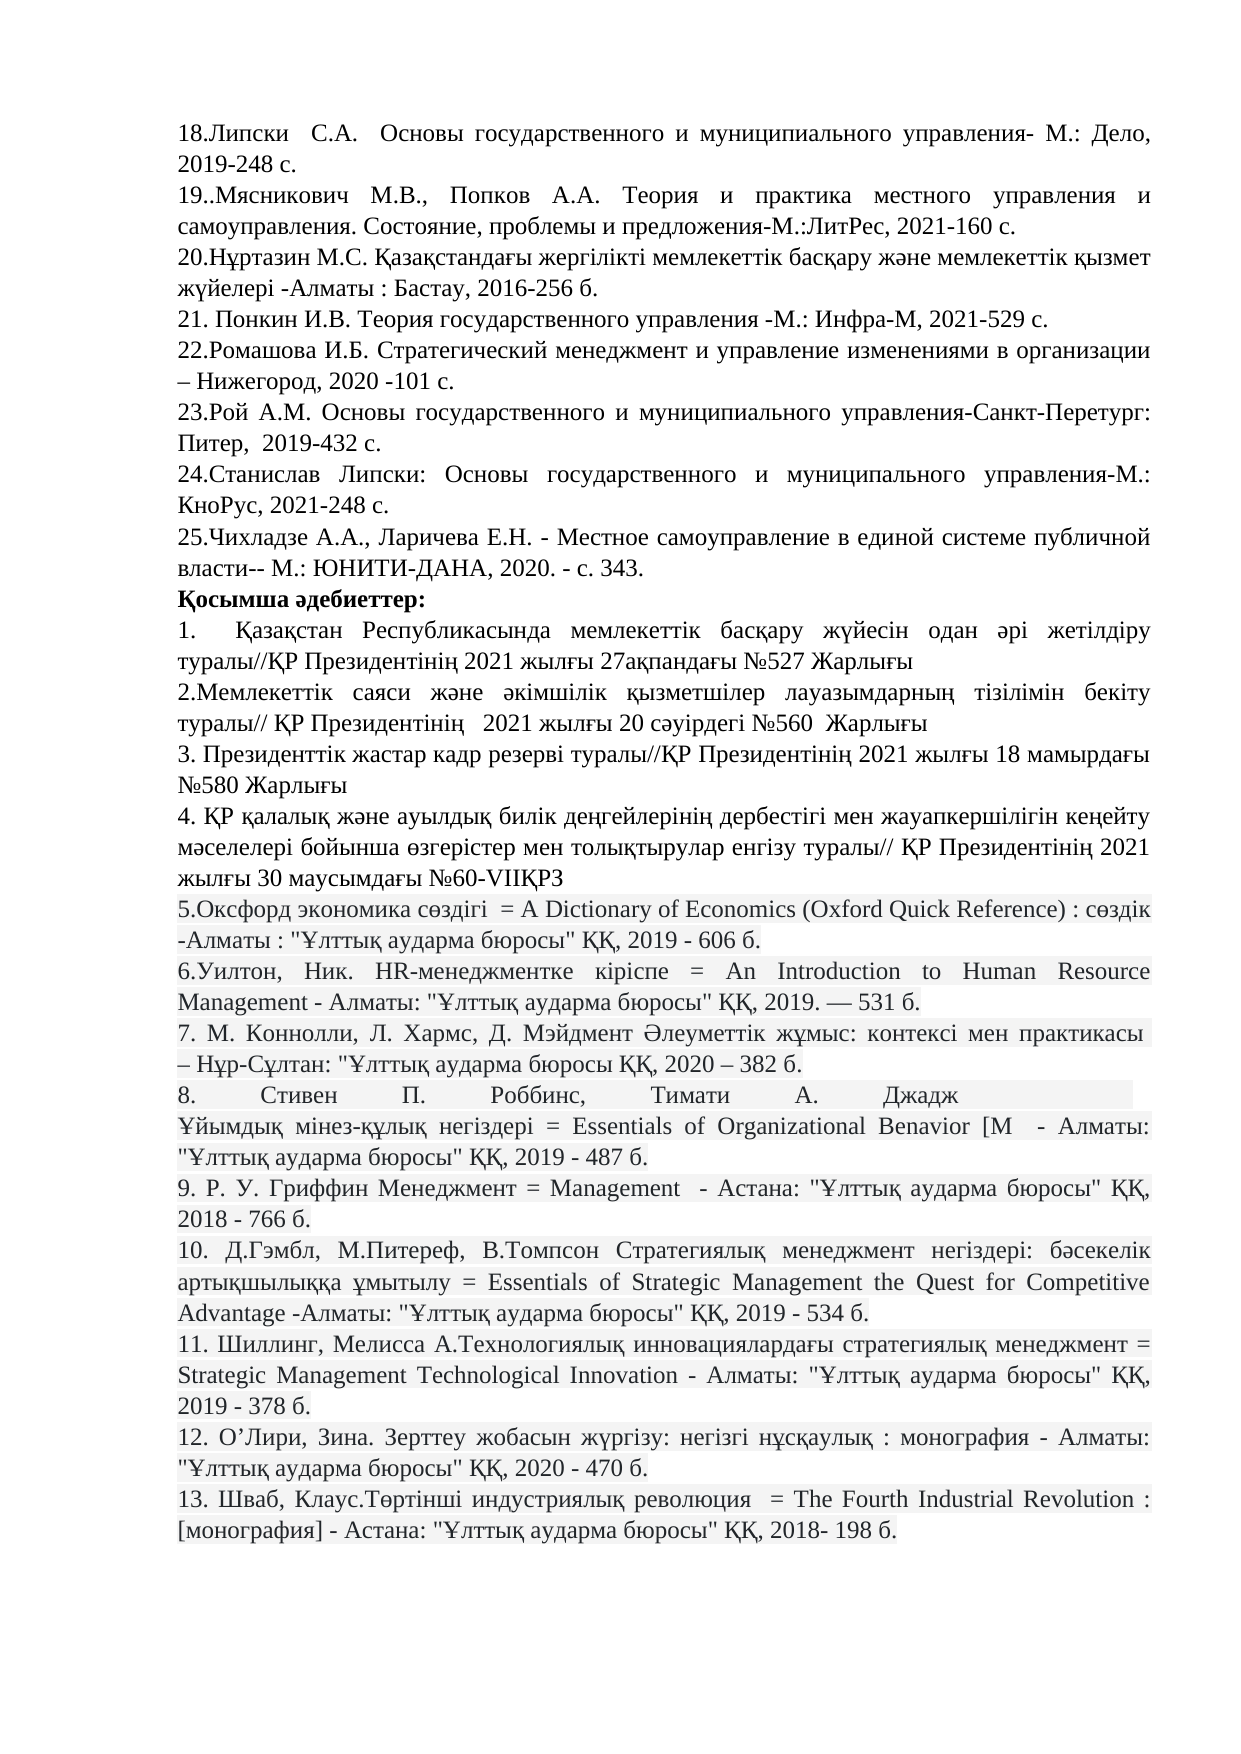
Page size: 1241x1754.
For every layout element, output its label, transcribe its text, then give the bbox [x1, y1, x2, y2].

list 5.Оксфорд экономика сөздігі = A Dictionary of Economics (Oxford Quick Reference) : сөздік -Алматы : "Ұлттық аударма бюросы" ҚҚ, 2019 - 606 б. [177, 923, 1152, 954]
list 10. Д.Гэмбл, М.Питереф, В.Томпсон Стратегиялық менеджмент негіздері: бәсекелік артықшылыққа ұмытылу = Essentials of Strategic Management the Quest for Competitive Advantage -Алматы: "Ұлттық аударма бюросы" ҚҚ, 2019 - 534 б. [177, 1295, 1152, 1326]
text 19..Мясникович М.В., Попков А.А. Теория и практика местного управления и самоуправления. Состояние, проблемы и предложения-М.:ЛитРес, 2021-160 с. [177, 180, 1152, 240]
list 9. Р. У. Гриффин Менеджмент = Management - Астана: "Ұлттық аударма бюросы" ҚҚ, 2018 - 766 б. [177, 1202, 1152, 1233]
text 20.Нұртазин М.С. Қазақстандағы жергілікті мемлекеттік басқару және мемлекеттік қызмет жүйелері -Алматы : Бастау, 2016-256 б. [177, 242, 1152, 302]
list 11. Шиллинг, Мелисса А.Технологиялық инновациялардағы стратегиялық менеджмент = Strategic Management Technological Innovation - Алматы: "Ұлттық аударма бюросы" ҚҚ, 2019 - 378 б. [177, 1388, 1152, 1419]
list 8. Стивен П. Роббинс, Тимати А. Джадж Ұйымдық мінез-құлық негіздері = Essentials of Organizational Benavior [М - Алматы: "Ұлттық аударма бюросы" ҚҚ, 2019 - 487 б. [177, 1140, 1152, 1171]
list 8. Стивен П. Роббинс, Тимати А. Джадж Ұйымдық мінез-құлық негіздері = Essentials of Organizational Benavior [М - Алматы: "Ұлттық аударма бюросы" ҚҚ, 2019 - 487 б. [177, 1080, 1152, 1111]
text 4. ҚР қалалық және ауылдық билік деңгейлерінің дербестігі мен жауапкершілігін кеңейту мәселелері бойынша өзгерістер мен толықтырулар енгізу туралы// ҚР Президентінің 2021 жылғы 30 маусымдағы №60-VIIҚРЗ [177, 801, 1152, 892]
list 12. О’Лири, Зина. Зерттеу жобасын жүргізу: негізгі нұсқаулық : монография - Алматы: "Ұлттық аударма бюросы" ҚҚ, 2020 - 470 б. [177, 1451, 1152, 1482]
text 2.Мемлекеттік саяси және әкімшілік қызметшілер лауазымдарның тізілімін бекіту туралы// ҚР Президентінің 2021 жылғы 20 сәуірдегі №560 Жарлығы [177, 677, 1152, 737]
text 25.Чихладзе А.А., Ларичева Е.Н. - Местное самоуправление в единой системе публичной власти-- М.: ЮНИТИ-ДАНА, 2020. - с. 343. [177, 522, 1152, 581]
list 6.Уилтон, Ник. HR-менеджментке кіріспе = An Introduction to Human Resource Management - Алматы: "Ұлттық аударма бюросы" ҚҚ, 2019. — 531 б. [177, 985, 1152, 1016]
list 7. М. Коннолли, Л. Хармс, Д. Мэйдмент Әлеуметтік жұмыс: контексі мен практикасы – Нұр-Сұлтан: "Ұлттық аударма бюросы ҚҚ, 2020 – 382 б. [177, 1047, 1152, 1078]
text 24.Станислав Липски: Основы государственного и муниципального управления-М.: КноРус, 2021-248 с. [177, 459, 1152, 519]
text 3. Президенттік жастар кадр резерві туралы//ҚР Президентінің 2021 жылғы 18 мамырдағы №580 Жарлығы [177, 739, 1152, 799]
text 21. Понкин И.В. Теория государственного управления -М.: Инфра-М, 2021-529 с. [177, 304, 1152, 333]
list 13. Шваб, Клаус.Төртінші индустриялық революция = The Fourth Industrial Revolution : [монография] - Астана: "Ұлттық аударма бюросы" ҚҚ, 2018- 198 б. [177, 1513, 1152, 1544]
text 22.Ромашова И.Б. Стратегический менеджмент и управление изменениями в организации – Нижегород, 2020 -101 с. [177, 335, 1152, 395]
text 1. Қазақстан Республикасында мемлекеттік басқару жүйесін одан әрі жетілдіру туралы//ҚР Президентінің 2021 жылғы 27ақпандағы №527 Жарлығы [177, 615, 1152, 674]
text 18.Липски С.А. Основы государственного и муниципиального управления- М.: Дело, 2019-248 с. [177, 118, 1152, 178]
text Қосымша әдебиеттер: [177, 584, 1152, 612]
text 23.Рой А.М. Основы государственного и муниципиального управления-Санкт-Перетург: Питер, 2019-432 с. [177, 397, 1152, 457]
